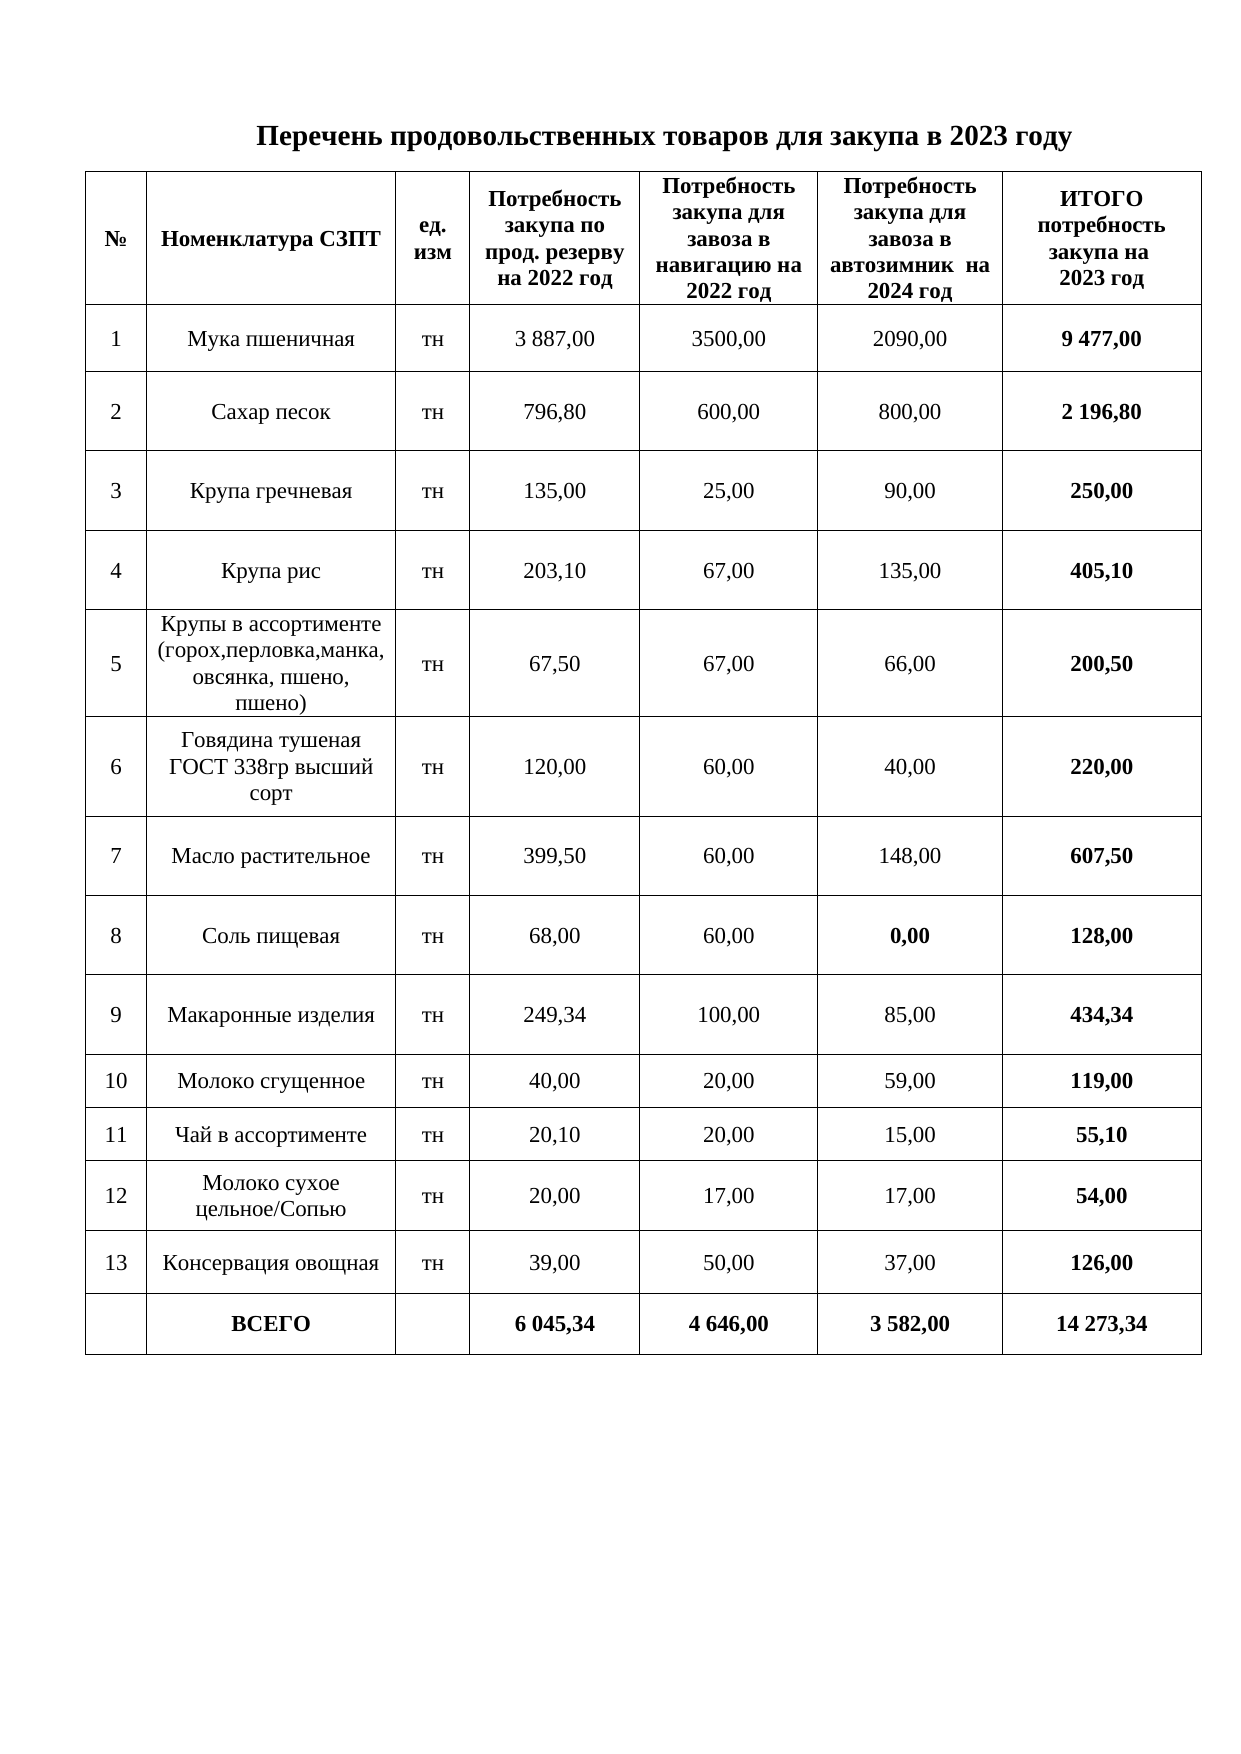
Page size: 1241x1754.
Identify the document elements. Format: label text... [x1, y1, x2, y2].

table_cell 11 [86, 1108, 146, 1160]
table_cell ВСЕГО [147, 1294, 395, 1354]
table_cell Сахар песок [147, 372, 395, 450]
table_cell Соль пищевая [147, 896, 395, 974]
table_cell 100,00 [640, 975, 817, 1054]
table_cell 2 [86, 372, 146, 450]
table_cell [86, 1294, 146, 1354]
table_cell Крупа рис [147, 531, 395, 609]
table_cell 6 045,34 [470, 1294, 639, 1354]
table_cell 12 [86, 1161, 146, 1230]
table_cell тн [396, 717, 469, 816]
table_cell Молоко сухое цельное/Сопью [147, 1161, 395, 1230]
table_cell Чай в ассортименте [147, 1108, 395, 1160]
table_header Потребность закупа для завоза в навигацию на 2022 год [640, 172, 817, 304]
table_cell 607,50 [1003, 817, 1201, 895]
table_cell 50,00 [640, 1231, 817, 1293]
table_cell тн [396, 610, 469, 716]
table_cell Говядина тушеная ГОСТ 338гр высший сорт [147, 717, 395, 816]
table_cell 399,50 [470, 817, 639, 895]
table_header Потребность закупа по прод. резерву на 2022 год [470, 172, 639, 304]
table_cell тн [396, 451, 469, 530]
table_cell 9 477,00 [1003, 305, 1201, 371]
table_cell 67,00 [640, 531, 817, 609]
table_cell 220,00 [1003, 717, 1201, 816]
table_cell Консервация овощная [147, 1231, 395, 1293]
table_cell 17,00 [640, 1161, 817, 1230]
table_cell тн [396, 817, 469, 895]
table_cell 20,00 [470, 1161, 639, 1230]
table_cell 60,00 [640, 896, 817, 974]
table_cell Масло растительное [147, 817, 395, 895]
table_cell [396, 1294, 469, 1354]
table_cell 126,00 [1003, 1231, 1201, 1293]
table_cell 39,00 [470, 1231, 639, 1293]
table_cell 2 196,80 [1003, 372, 1201, 450]
table_cell 37,00 [818, 1231, 1002, 1293]
table_cell 10 [86, 1055, 146, 1107]
table_cell Мука пшеничная [147, 305, 395, 371]
table_cell 250,00 [1003, 451, 1201, 530]
table_cell тн [396, 305, 469, 371]
table_cell 3500,00 [640, 305, 817, 371]
table_cell 3 582,00 [818, 1294, 1002, 1354]
table_cell 25,00 [640, 451, 817, 530]
table_header № [86, 172, 146, 304]
table_cell 5 [86, 610, 146, 716]
text Перечень продовольственных товаров для закупа в 2023 году [177, 118, 1152, 152]
table_cell 59,00 [818, 1055, 1002, 1107]
table_cell Макаронные изделия [147, 975, 395, 1054]
table_cell 15,00 [818, 1108, 1002, 1160]
table_cell 148,00 [818, 817, 1002, 895]
table_cell 85,00 [818, 975, 1002, 1054]
table_cell 4 646,00 [640, 1294, 817, 1354]
table_cell 9 [86, 975, 146, 1054]
table_header Номенклатура СЗПТ [147, 172, 395, 304]
table_cell 20,10 [470, 1108, 639, 1160]
table_header ИТОГО потребность закупа на 2023 год [1003, 172, 1201, 304]
table_cell тн [396, 1231, 469, 1293]
table_cell 6 [86, 717, 146, 816]
table_cell 40,00 [818, 717, 1002, 816]
table_cell тн [396, 372, 469, 450]
table_cell 40,00 [470, 1055, 639, 1107]
table_cell 1 [86, 305, 146, 371]
table_header Потребность закупа для завоза в автозимник на 2024 год [818, 172, 1002, 304]
table_cell 128,00 [1003, 896, 1201, 974]
table_cell Крупа гречневая [147, 451, 395, 530]
table_cell 3 887,00 [470, 305, 639, 371]
table_cell 3 [86, 451, 146, 530]
table_cell 17,00 [818, 1161, 1002, 1230]
table_cell 66,00 [818, 610, 1002, 716]
table_cell 4 [86, 531, 146, 609]
table_cell 119,00 [1003, 1055, 1201, 1107]
table_cell 0,00 [818, 896, 1002, 974]
table_cell 20,00 [640, 1108, 817, 1160]
table_cell 13 [86, 1231, 146, 1293]
table_cell 2090,00 [818, 305, 1002, 371]
table_cell 54,00 [1003, 1161, 1201, 1230]
table_cell 796,80 [470, 372, 639, 450]
table_header ед. изм [396, 172, 469, 304]
table_cell 600,00 [640, 372, 817, 450]
table_cell 14 273,34 [1003, 1294, 1201, 1354]
table_cell 405,10 [1003, 531, 1201, 609]
table_cell Молоко сгущенное [147, 1055, 395, 1107]
table_cell 249,34 [470, 975, 639, 1054]
table_cell 434,34 [1003, 975, 1201, 1054]
table_cell 55,10 [1003, 1108, 1201, 1160]
table_cell тн [396, 531, 469, 609]
table_cell 68,00 [470, 896, 639, 974]
table_cell 60,00 [640, 717, 817, 816]
table_cell 135,00 [470, 451, 639, 530]
table_cell 90,00 [818, 451, 1002, 530]
table_cell тн [396, 1055, 469, 1107]
table_cell 67,00 [640, 610, 817, 716]
table_cell 120,00 [470, 717, 639, 816]
table_cell Крупы в ассортименте (горох,перловка,манка, овсянка, пшено, пшено) [147, 610, 395, 716]
table_cell тн [396, 1108, 469, 1160]
table_cell 200,50 [1003, 610, 1201, 716]
table_cell 20,00 [640, 1055, 817, 1107]
table_cell 60,00 [640, 817, 817, 895]
table_cell 8 [86, 896, 146, 974]
table_cell тн [396, 896, 469, 974]
table_cell тн [396, 1161, 469, 1230]
table_cell 7 [86, 817, 146, 895]
table_cell тн [396, 975, 469, 1054]
table_cell 203,10 [470, 531, 639, 609]
table_cell 800,00 [818, 372, 1002, 450]
table_cell 135,00 [818, 531, 1002, 609]
table_cell 67,50 [470, 610, 639, 716]
